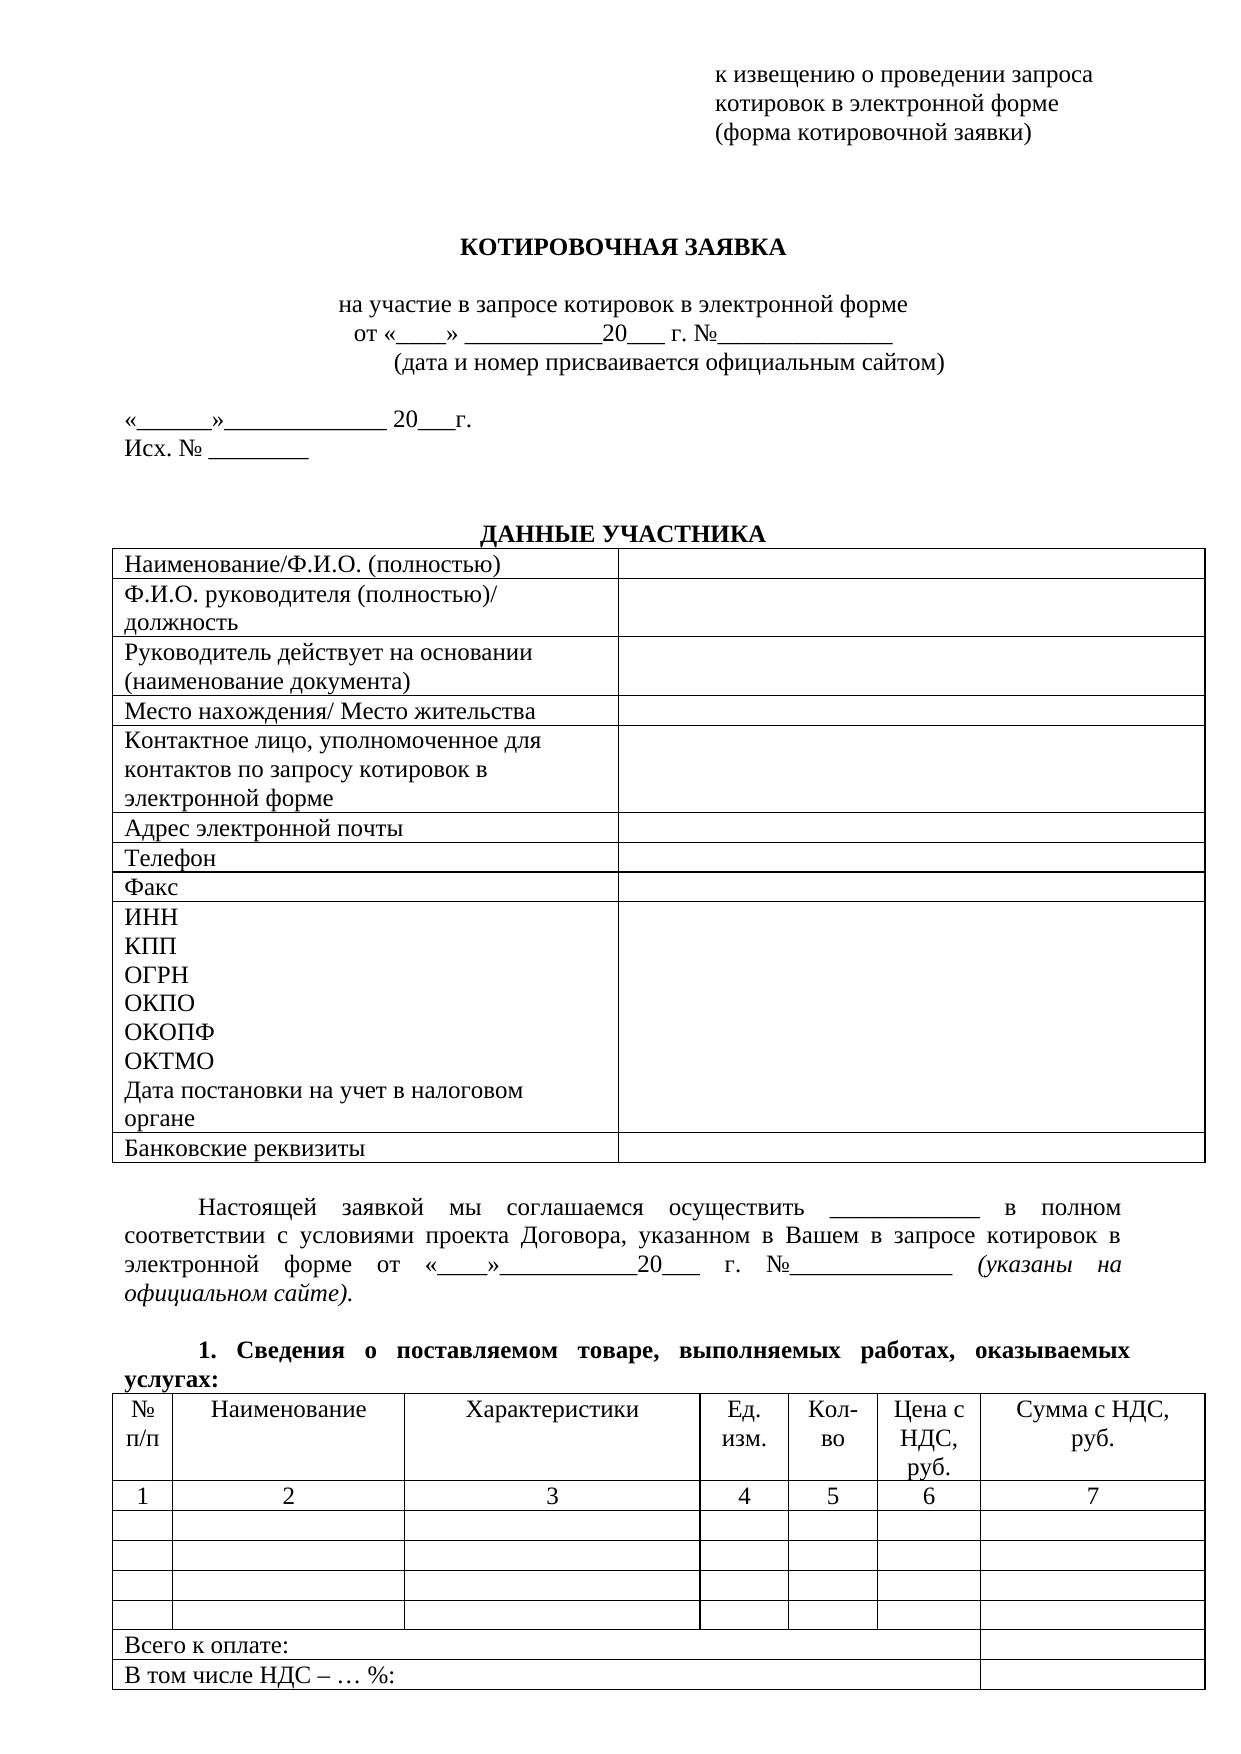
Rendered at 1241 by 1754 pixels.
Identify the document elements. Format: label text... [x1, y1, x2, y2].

table_header Сумма с НДС, руб. [981, 1394, 1204, 1480]
text к извещению о проведении запроса котировок в электронной форме (форма котировочной заявки) [715, 59, 1122, 145]
text Настоящей заявкой мы соглашаемся осуществить ____________ в полном соответствии с условиями проекта Договора, указанном в Вашем в запросе котировок в электронной форме от «____»___________20___ г. №_____________ (указаны на официальном сайте). [124, 1192, 1122, 1307]
table_cell [619, 902, 1204, 1132]
table_cell [173, 1601, 404, 1629]
table_cell [173, 1541, 404, 1570]
table_cell [113, 1541, 172, 1570]
table_cell [701, 1511, 788, 1540]
text 1. Сведения о поставляемом товаре, выполняемых работах, оказываемых услугах: [124, 1336, 1131, 1393]
table_cell 1 [113, 1481, 172, 1510]
table_cell [701, 1571, 788, 1599]
table_header Наименование/Ф.И.О. (полностью) [113, 549, 618, 578]
table_cell 5 [789, 1481, 877, 1510]
table_cell [405, 1601, 699, 1629]
table_cell [878, 1601, 980, 1629]
table_cell [173, 1511, 404, 1540]
table_cell [619, 843, 1204, 871]
table_cell Факс [113, 873, 618, 901]
table_cell [619, 813, 1204, 842]
table_cell [405, 1511, 699, 1540]
table_cell [789, 1601, 877, 1629]
table_cell [619, 637, 1204, 695]
table_cell 2 [173, 1481, 404, 1510]
table_cell [789, 1571, 877, 1599]
table_cell [619, 726, 1204, 812]
table_cell [113, 1511, 172, 1540]
table_header Характеристики [405, 1394, 699, 1480]
table_cell Руководитель действует на основании (наименование документа) [113, 637, 618, 695]
table_header № п/п [113, 1394, 172, 1480]
table_cell [701, 1541, 788, 1570]
table_cell [981, 1630, 1204, 1659]
table_cell Телефон [113, 843, 618, 871]
table_cell [619, 696, 1204, 724]
text от «____» ___________20___ г. №______________ [124, 318, 1122, 347]
table_cell 3 [405, 1481, 699, 1510]
table_cell [113, 1571, 172, 1599]
table_cell [878, 1511, 980, 1540]
table_cell Ф.И.О. руководителя (полностью)/ должность [113, 579, 618, 636]
table_cell [619, 579, 1204, 636]
table_cell [173, 1571, 404, 1599]
table_cell [113, 1601, 172, 1629]
table_cell [405, 1541, 699, 1570]
table_cell ИНН КПП ОГРН ОКПО ОКОПФ ОКТМО Дата постановки на учет в налоговом органе [113, 902, 618, 1132]
table_cell Контактное лицо, уполномоченное для контактов по запросу котировок в электронной форме [113, 726, 618, 812]
table_cell В том числе НДС – … %: [113, 1660, 980, 1689]
text КОТИРОВОЧНАЯ ЗАЯВКА [124, 232, 1122, 260]
table_cell [619, 1133, 1204, 1162]
table_cell [405, 1571, 699, 1599]
text (дата и номер присваивается официальным сайтом) [124, 347, 1122, 375]
table_cell [789, 1541, 877, 1570]
table_cell 4 [701, 1481, 788, 1510]
table_cell 7 [981, 1481, 1204, 1510]
table_cell Всего к оплате: [113, 1630, 980, 1659]
table_cell [981, 1601, 1204, 1629]
table_cell [701, 1601, 788, 1629]
table_header Ед. изм. [701, 1394, 788, 1480]
table_header Наименование [173, 1394, 404, 1480]
text Исх. № ________ [124, 433, 1122, 462]
table_cell 6 [878, 1481, 980, 1510]
table_cell [878, 1541, 980, 1570]
table_cell [619, 873, 1204, 901]
table_cell [789, 1511, 877, 1540]
table_cell [981, 1541, 1204, 1570]
table_header Кол-во [789, 1394, 877, 1480]
text «______»_____________ 20___г. [124, 404, 1122, 433]
table_cell [981, 1571, 1204, 1599]
table_cell Место нахождения/ Место жительства [113, 696, 618, 724]
table_cell Банковские реквизиты [113, 1133, 618, 1162]
text на участие в запросе котировок в электронной форме [124, 289, 1122, 318]
table_cell Адрес электронной почты [113, 813, 618, 842]
table_header Цена с НДС, руб. [878, 1394, 980, 1480]
table_cell [981, 1511, 1204, 1540]
table_cell [981, 1660, 1204, 1689]
table_cell [878, 1571, 980, 1599]
table_header [619, 549, 1204, 578]
text ДАННЫЕ УЧАСТНИКА [124, 519, 1122, 548]
